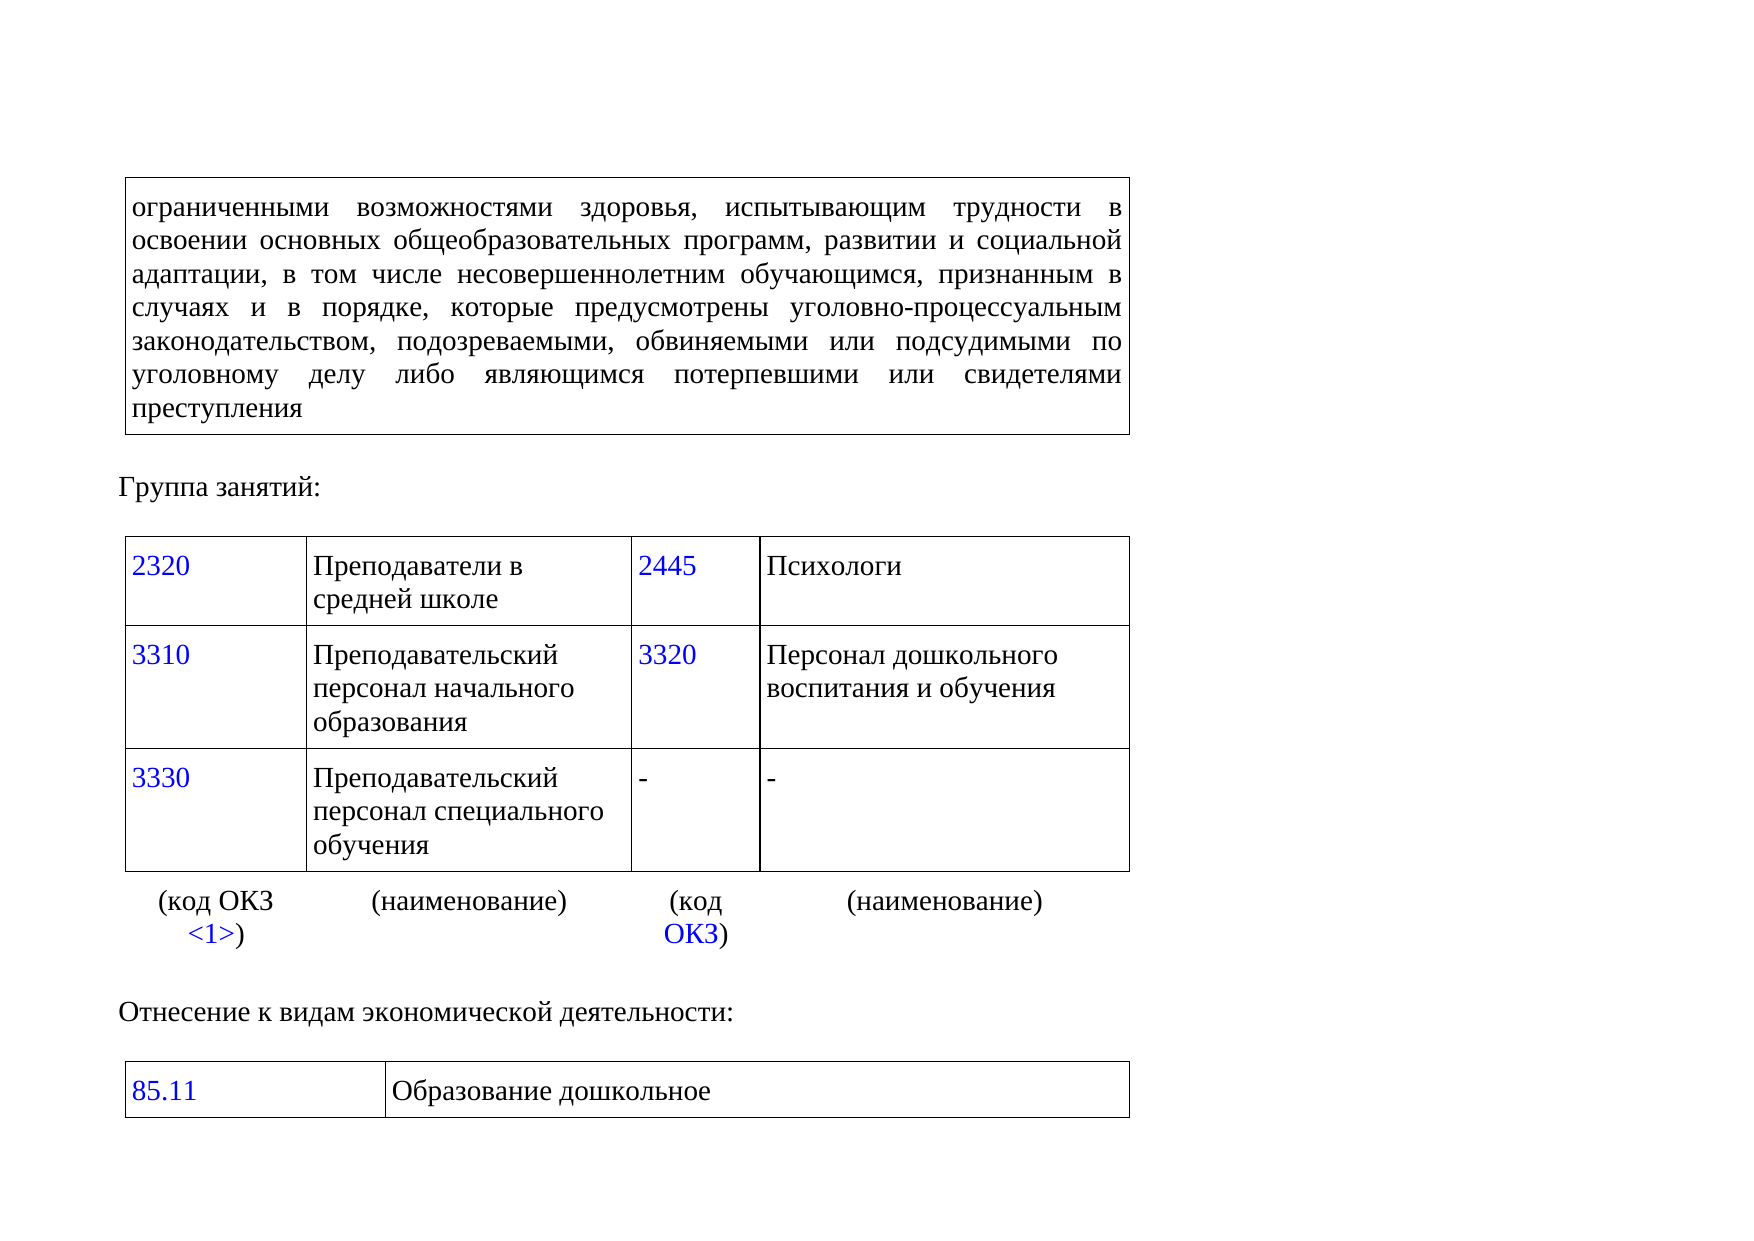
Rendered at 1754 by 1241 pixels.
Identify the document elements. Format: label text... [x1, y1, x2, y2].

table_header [126, 178, 1129, 434]
table_header Преподаватели в средней школе [307, 537, 631, 625]
table_cell - [761, 749, 1129, 871]
table_cell (код ОКЗ) [632, 872, 760, 961]
table_cell (наименование) [760, 872, 1129, 961]
table_cell 3310 [126, 626, 306, 748]
table_header Образование дошкольное [386, 1062, 1129, 1117]
table_header 85.11 [126, 1062, 385, 1117]
table_cell Преподавательский персонал специального обучения [307, 749, 631, 871]
table_header Психологи [761, 537, 1129, 625]
table_cell - [632, 749, 759, 871]
table_cell Персонал дошкольного воспитания и обучения [761, 626, 1129, 748]
table_header 2445 [632, 537, 759, 625]
text Группа занятий: [118, 469, 1636, 502]
table_cell Преподавательский персонал начального образования [307, 626, 631, 748]
table_header 2320 [126, 537, 306, 625]
table_cell 3330 [126, 749, 306, 871]
table_cell (наименование) [306, 872, 632, 961]
table_cell (код ОКЗ <1>) [125, 872, 306, 961]
table_cell 3320 [632, 626, 759, 748]
text Отнесение к видам экономической деятельности: [118, 994, 1636, 1028]
